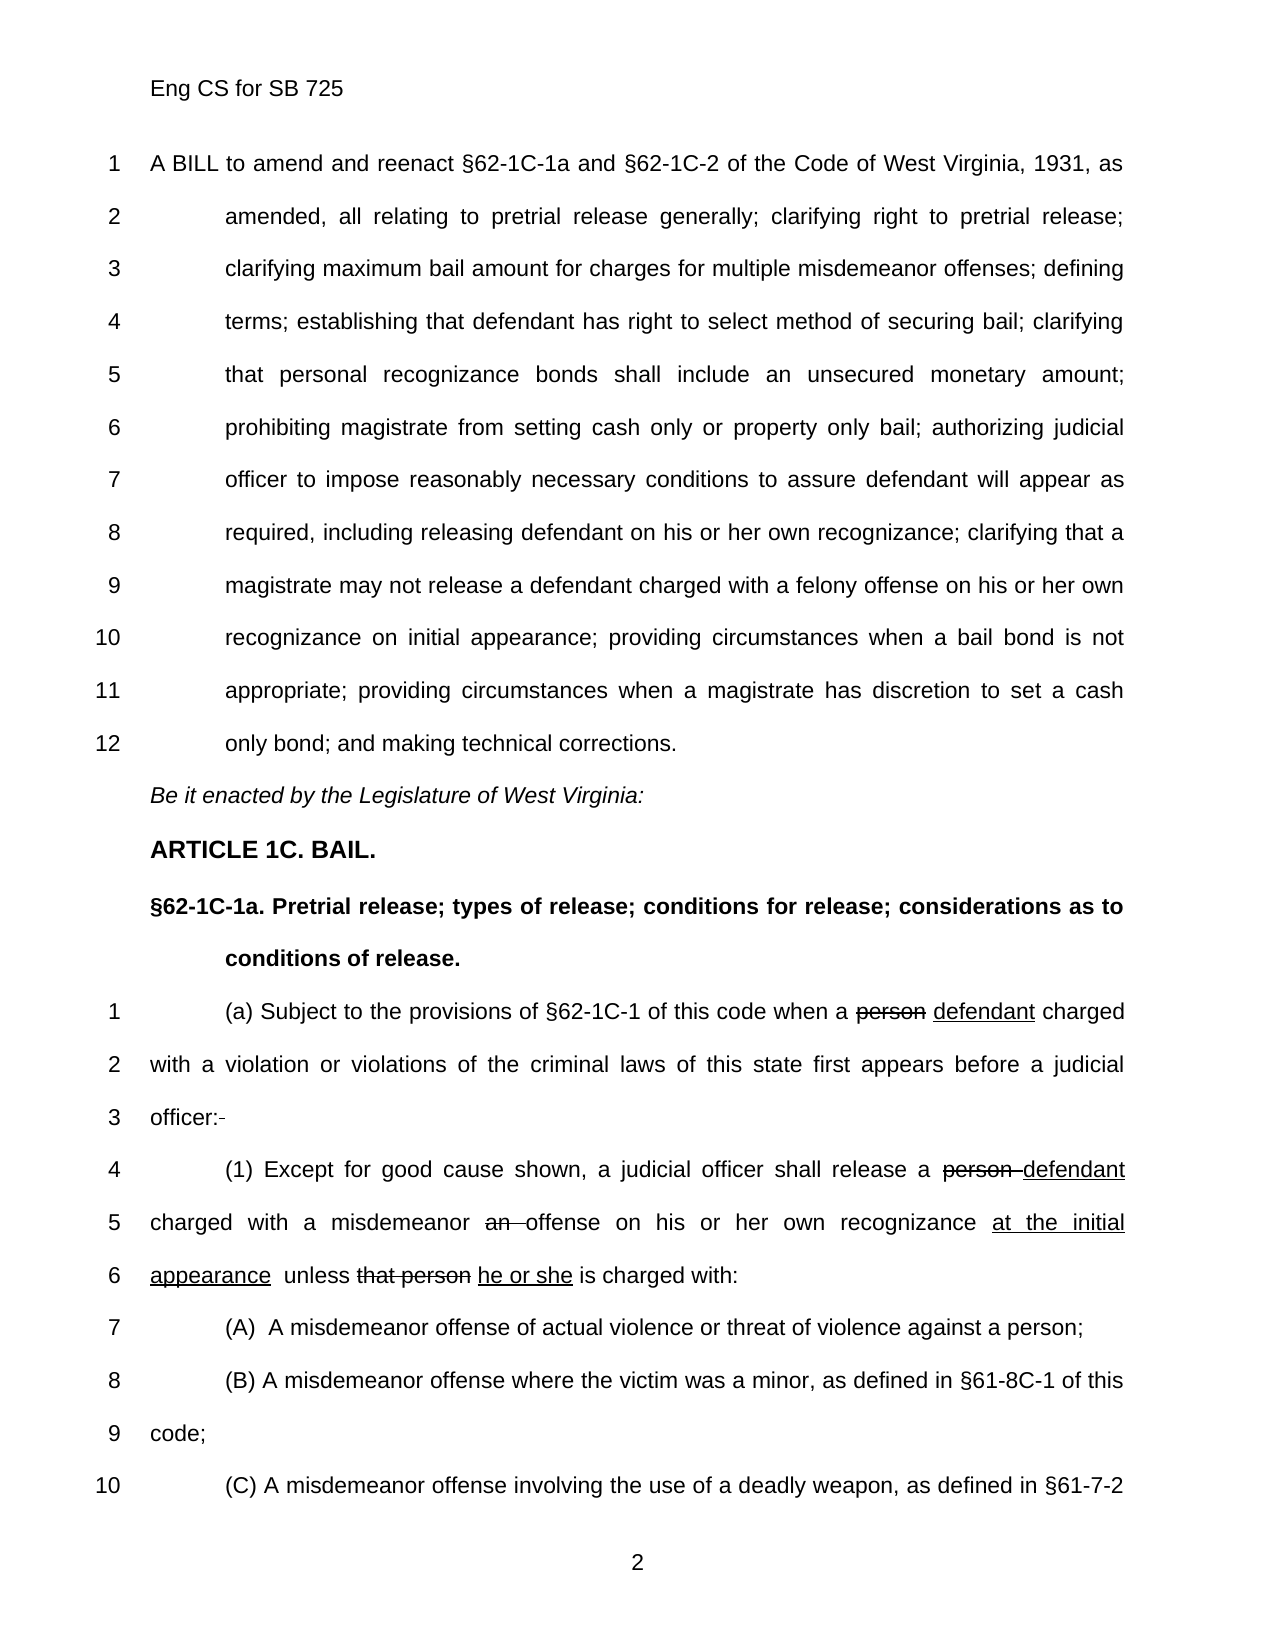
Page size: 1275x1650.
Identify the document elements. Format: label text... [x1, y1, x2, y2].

text A BILL to amend and reenact §62-1C-1a and §62-1C-2 of the Code of West Virginia, 1931, as amended, all relating to pretrial release generally; clarifying right to pretrial release; clarifying maximum bail amount for charges for multiple misdemeanor offenses; defining terms; establishing that defendant has right to select method of securing bail; clarifying that personal recognizance bonds shall include an unsecured monetary amount; prohibiting magistrate from setting cash only or property only bail; authorizing judicial officer to impose reasonably necessary conditions to assure defendant will appear as required, including releasing defendant on his or her own recognizance; clarifying that a magistrate may not release a defendant charged with a felony offense on his or her own recognizance on initial appearance; providing circumstances when a bail bond is not appropriate; providing circumstances when a magistrate has discretion to set a cash only bond; and making technical corrections. [150, 150, 1125, 756]
text (A) A misdemeanor offense of actual violence or threat of violence against a person; [150, 1314, 1125, 1341]
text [150, 1472, 1125, 1499]
subtitle ARTICLE 1C. BAIL. [150, 835, 1125, 864]
subtitle §62-1C-1a. Pretrial release; types of release; conditions for release; considerations as to conditions of release. [150, 893, 1125, 972]
text Be it enacted by the Legislature of West Virginia: [150, 782, 1125, 809]
text (a) Subject to the provisions of §62-1C-1 of this code when a person defendant charged with a violation or violations of the criminal laws of this state first appears before a judicial officer: [150, 998, 1125, 1130]
text (B) A misdemeanor offense where the victim was a minor, as defined in §61-8C-1 of this code; [150, 1367, 1125, 1446]
text (1) Except for good cause shown, a judicial officer shall release a person defendant charged with a misdemeanor an offense on his or her own recognizance at the initial appearance unless that person he or she is charged with: [150, 1156, 1125, 1288]
